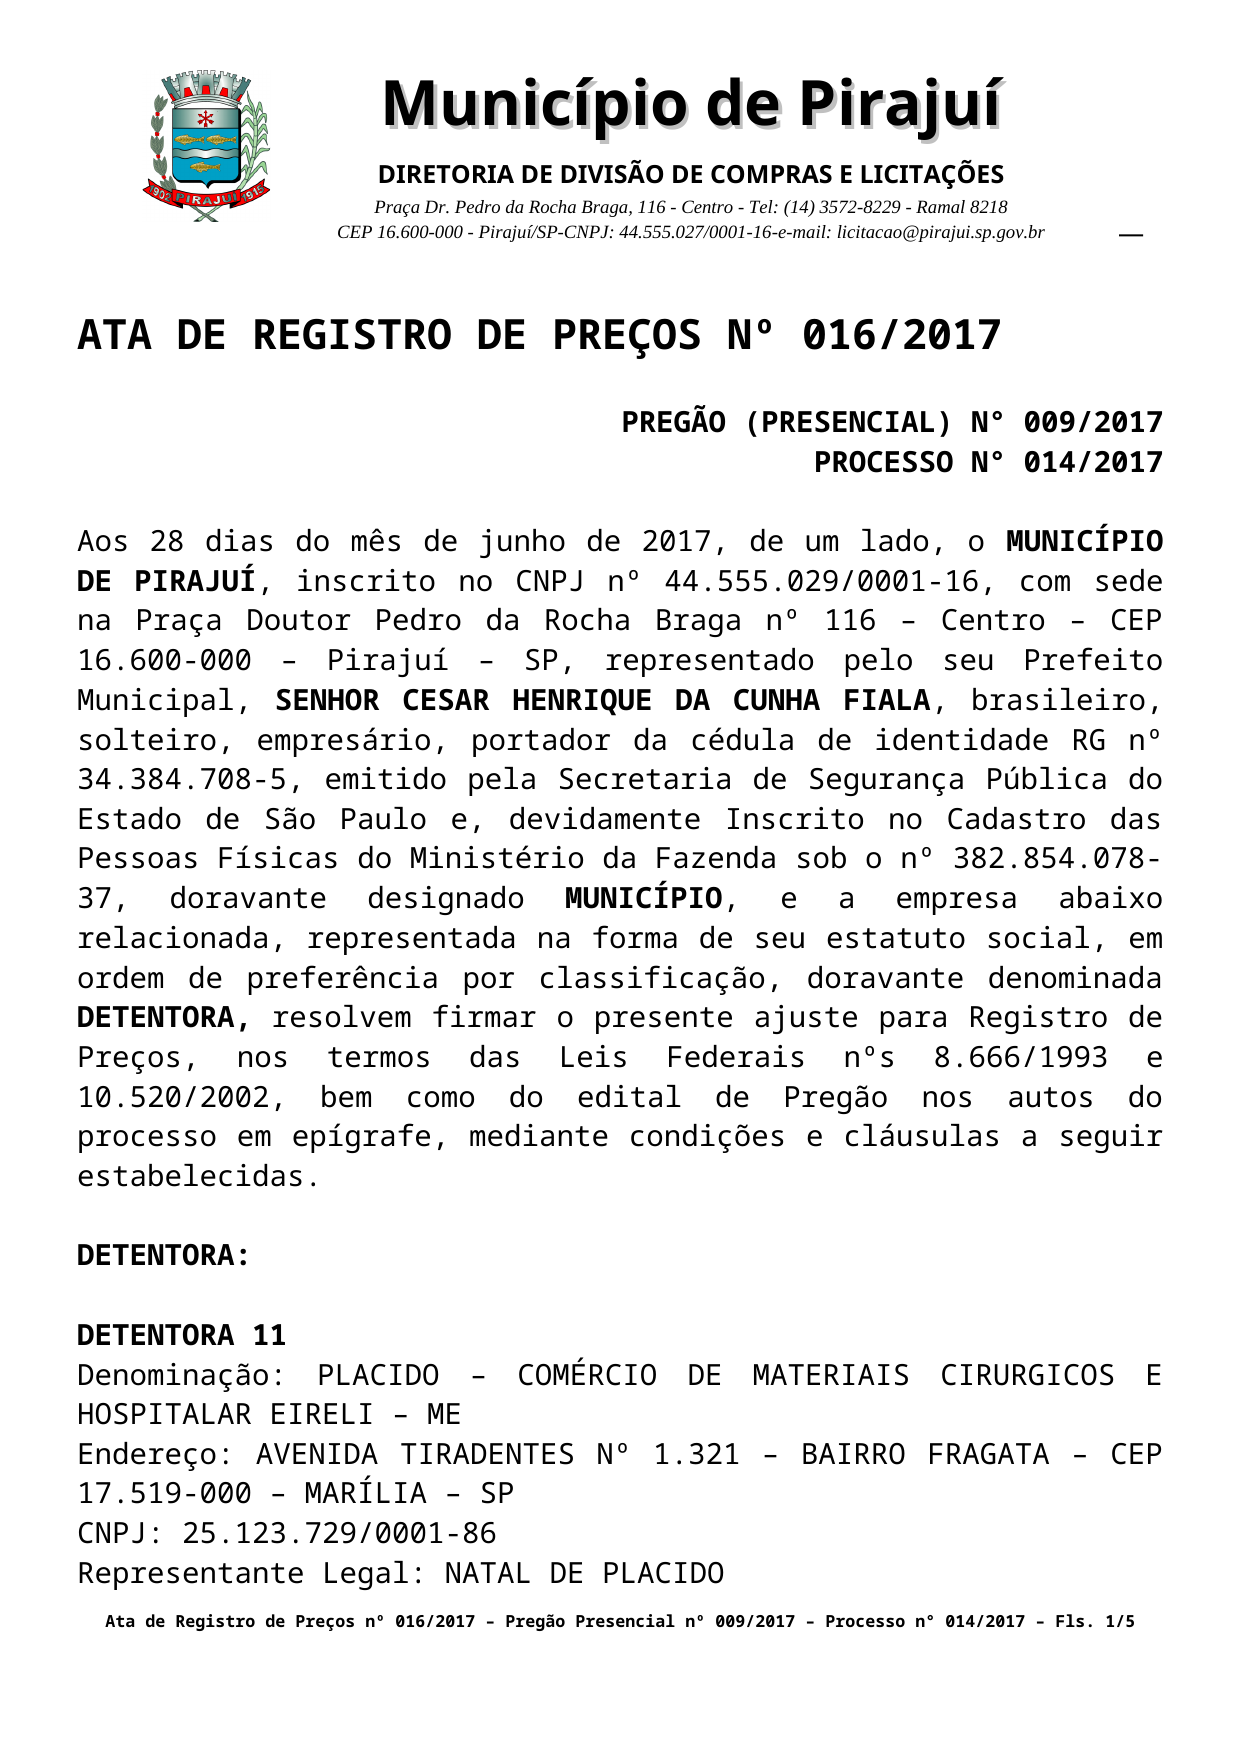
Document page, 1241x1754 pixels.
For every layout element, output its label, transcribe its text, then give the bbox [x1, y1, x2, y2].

text DETENTORA 11 [77, 1314, 1163, 1354]
text Representante Legal: NATAL DE PLACIDO [77, 1552, 1163, 1592]
text CNPJ: 25.123.729/0001-86 [77, 1512, 1163, 1552]
text PROCESSO N° 014/2017 [77, 441, 1163, 481]
text Aos 28 dias do mês de junho de 2017, de um lado, o MUNICÍPIO DE PIRAJUÍ, inscrito no CNPJ nº 44.555.029/0001-16, com sede na Praça Doutor Pedro da Rocha Braga nº 116 – Centro – CEP 16.600-000 – Pirajuí – SP, representado pelo seu Prefeito Municipal, SENHOR CESAR HENRIQUE DA CUNHA FIALA, brasileiro, solteiro, empresário, portador da cédula de identidade RG nº 34.384.708-5, emitido pela Secretaria de Segurança Pública do Estado de São Paulo e, devidamente Inscrito no Cadastro das Pessoas Físicas do Ministério da Fazenda sob o nº 382.854.078-37, doravante designado MUNICÍPIO, e a empresa abaixo relacionada, representada na forma de seu estatuto social, em ordem de preferência por classificação, doravante denominada DETENTORA, resolvem firmar o presente ajuste para Registro de Preços, nos termos das Leis Federais nºs 8.666/1993 e 10.520/2002, bem como do edital de Pregão nos autos do processo em epígrafe, mediante condições e cláusulas a seguir estabelecidas. [77, 520, 1163, 1195]
text Denominação: PLACIDO – COMÉRCIO DE MATERIAIS CIRURGICOS E HOSPITALAR EIRELI – ME [77, 1354, 1163, 1433]
text DETENTORA: [77, 1235, 1163, 1274]
text PREGÃO (PRESENCIAL) N° 009/2017 [77, 401, 1163, 441]
text ATA DE REGISTRO DE PREÇOS Nº 016/2017 [77, 305, 1163, 362]
picture [142, 70, 271, 222]
text Endereço: AVENIDA TIRADENTES Nº 1.321 – BAIRRO FRAGATA – CEP 17.519-000 – MARÍLIA – SP [77, 1433, 1163, 1512]
